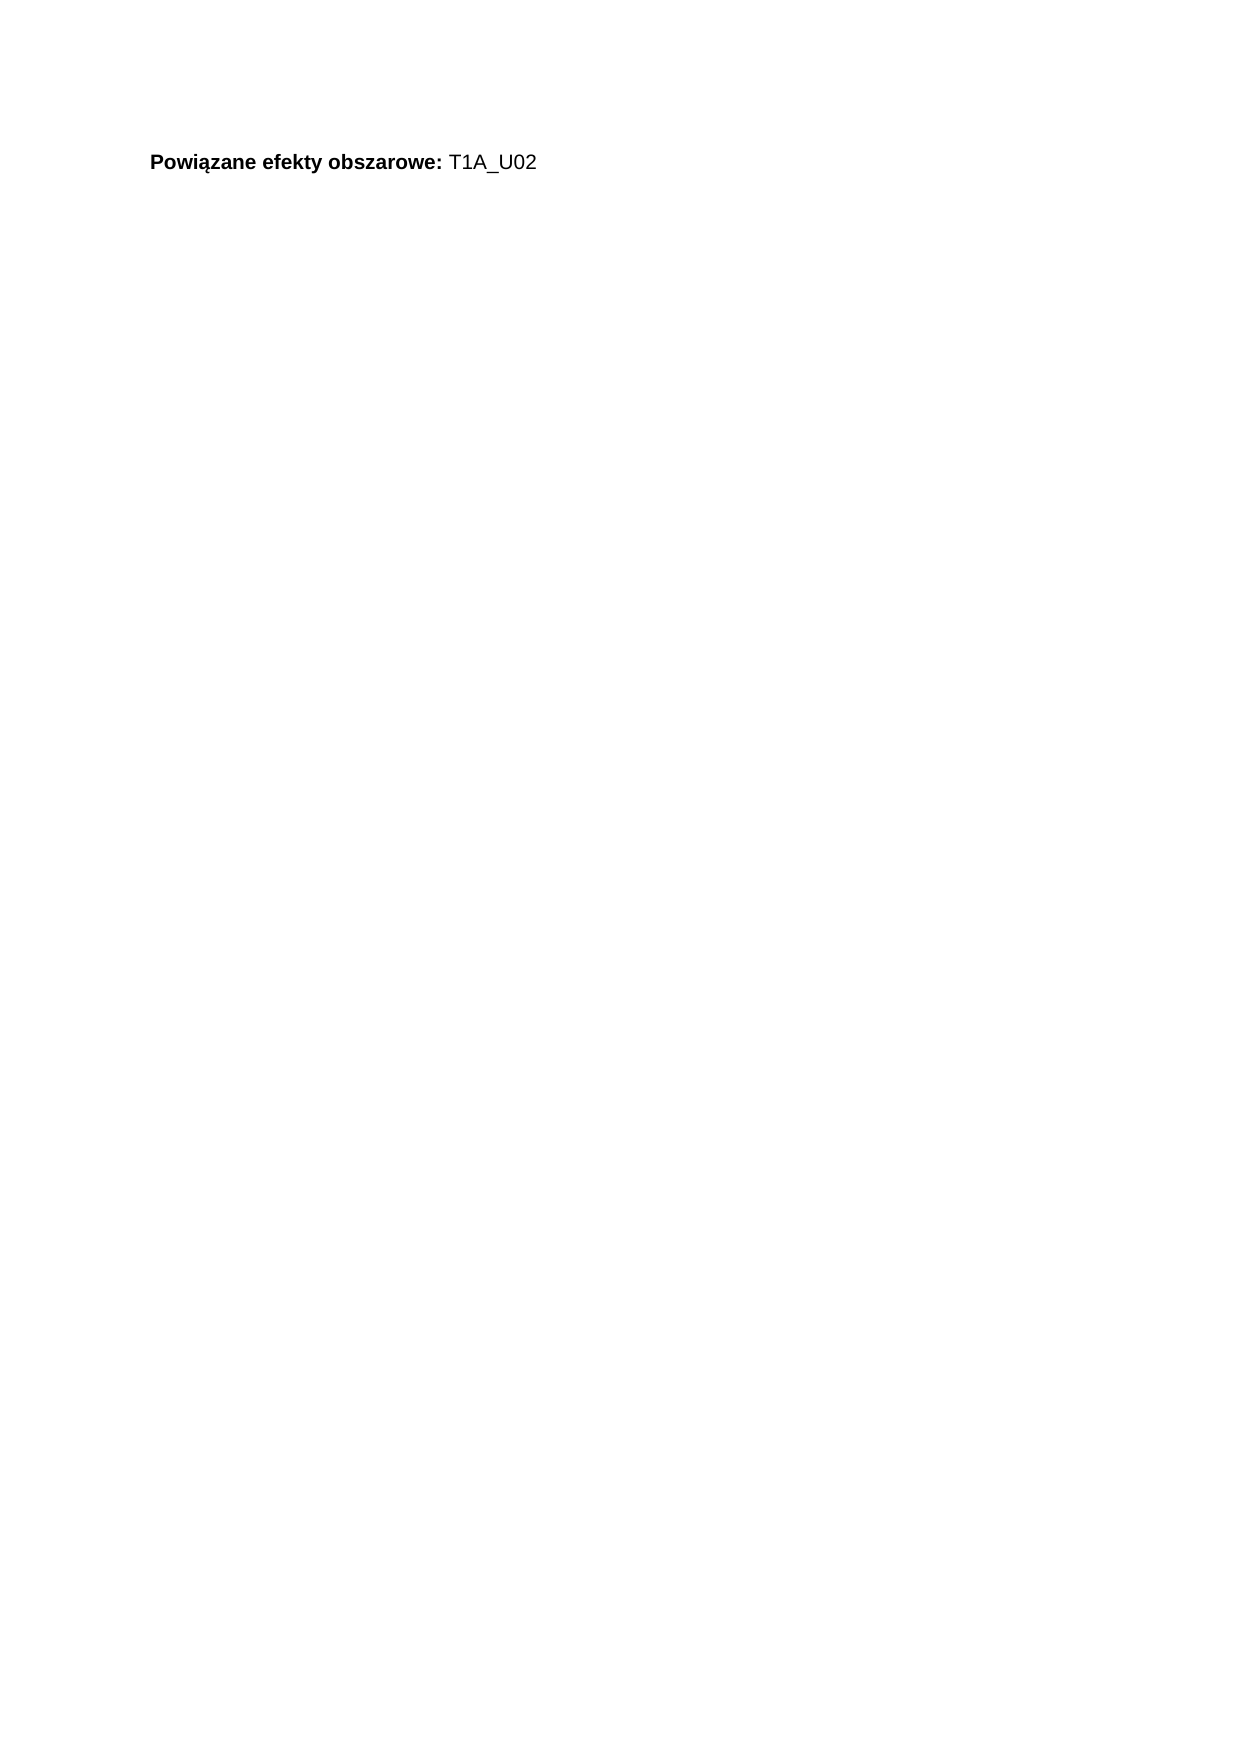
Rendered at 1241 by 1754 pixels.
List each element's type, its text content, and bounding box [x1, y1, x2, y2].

text Powiązane efekty obszarowe: T1A_U02 [150, 150, 1090, 174]
